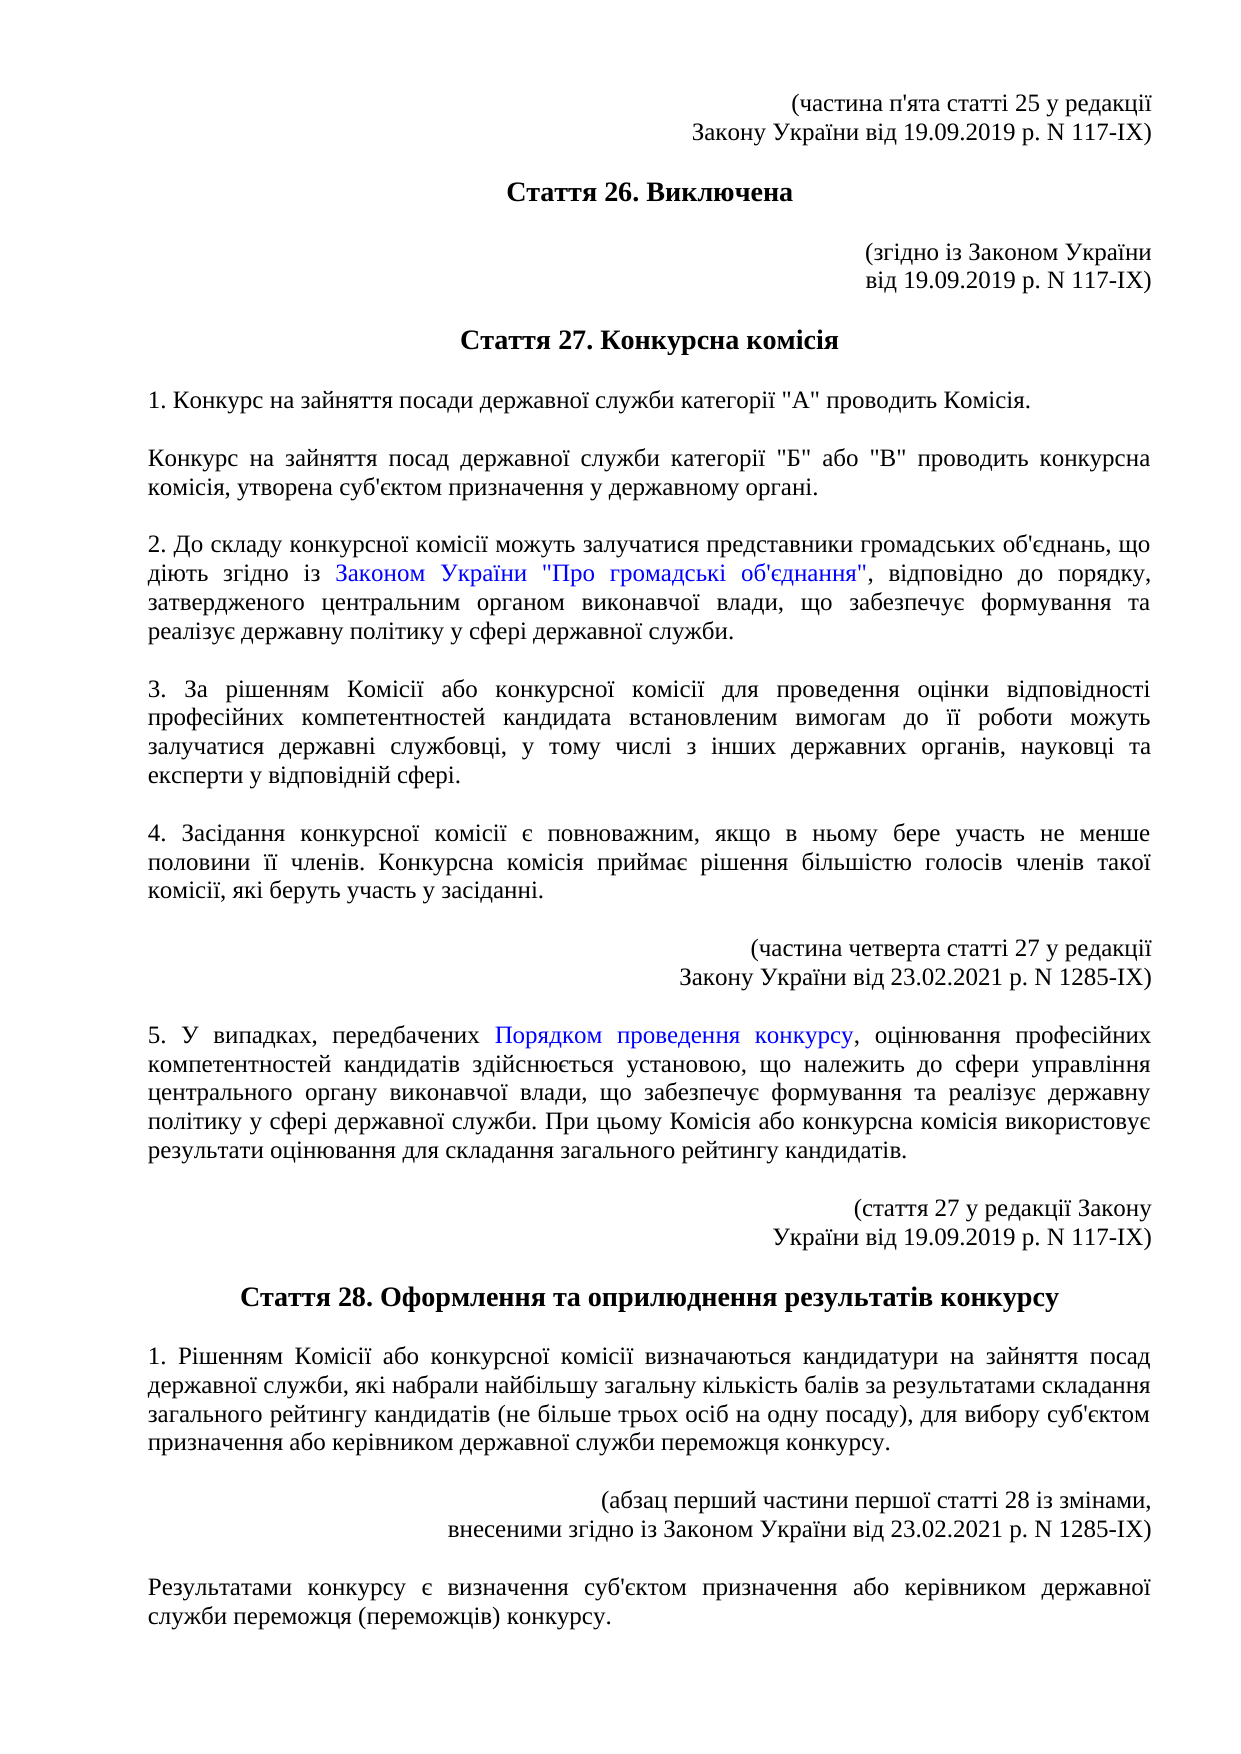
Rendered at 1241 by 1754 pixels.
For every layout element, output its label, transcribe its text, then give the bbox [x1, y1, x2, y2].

text 3. За рішенням Комісії або конкурсної комісії для проведення оцінки відповідності професійних компетентностей кандидата встановленим вимогам до її роботи можуть залучатися державні службовці, у тому числі з інших державних органів, науковці та експерти у відповідній сфері. [148, 674, 1152, 789]
text 1. Рішенням Комісії або конкурсної комісії визначаються кандидатури на зайняття посад державної служби, які набрали найбільшу загальну кількість балів за результатами складання загального рейтингу кандидатів (не більше трьох осіб на одну посаду), для вибору суб'єктом призначення або керівником державної служби переможця конкурсу. [148, 1341, 1152, 1456]
subtitle Стаття 28. Оформлення та оприлюднення результатів конкурсу [148, 1279, 1152, 1312]
text Результатами конкурсу є визначення суб'єктом призначення або керівником державної служби переможця (переможців) конкурсу. [148, 1572, 1152, 1629]
text 5. У випадках, передбачених Порядком проведення конкурсу, оцінювання професійних компетентностей кандидатів здійснюється установою, що належить до сфери управління центрального органу виконавчої влади, що забезпечує формування та реалізує державну політику у сфері державної служби. При цьому Комісія або конкурсна комісія використовує результати оцінювання для складання загального рейтингу кандидатів. [148, 1020, 1152, 1164]
text 1. Конкурс на зайняття посади державної служби категорії "А" проводить Комісія. [148, 385, 1152, 414]
text (стаття 27 у редакції Закону України від 19.09.2019 р. N 117-IX) [148, 1193, 1152, 1250]
text (частина п'ята статті 25 у редакції Закону України від 19.09.2019 р. N 117-IX) [148, 88, 1152, 146]
text (частина четверта статті 27 у редакції Закону України від 23.02.2021 р. N 1285-IX) [148, 933, 1152, 991]
text 2. До складу конкурсної комісії можуть залучатися представники громадських об'єднань, що діють згідно із Законом України "Про громадські об'єднання", відповідно до порядку, затвердженого центральним органом виконавчої влади, що забезпечує формування та реалізує державну політику у сфері державної служби. [148, 529, 1152, 644]
subtitle Стаття 26. Виключена [148, 175, 1152, 208]
subtitle Стаття 27. Конкурсна комісія [148, 323, 1152, 356]
text Конкурс на зайняття посад державної служби категорії "Б" або "В" проводить конкурсна комісія, утворена суб'єктом призначення у державному органі. [148, 443, 1152, 500]
text 4. Засідання конкурсної комісії є повноважним, якщо в ньому бере участь не менше половини її членів. Конкурсна комісія приймає рішення більшістю голосів членів такої комісії, які беруть участь у засіданні. [148, 818, 1152, 904]
text (згідно із Законом України від 19.09.2019 р. N 117-IX) [148, 237, 1152, 294]
text (абзац перший частини першої статті 28 із змінами, внесеними згідно із Законом України від 23.02.2021 р. N 1285-IX) [148, 1485, 1152, 1543]
